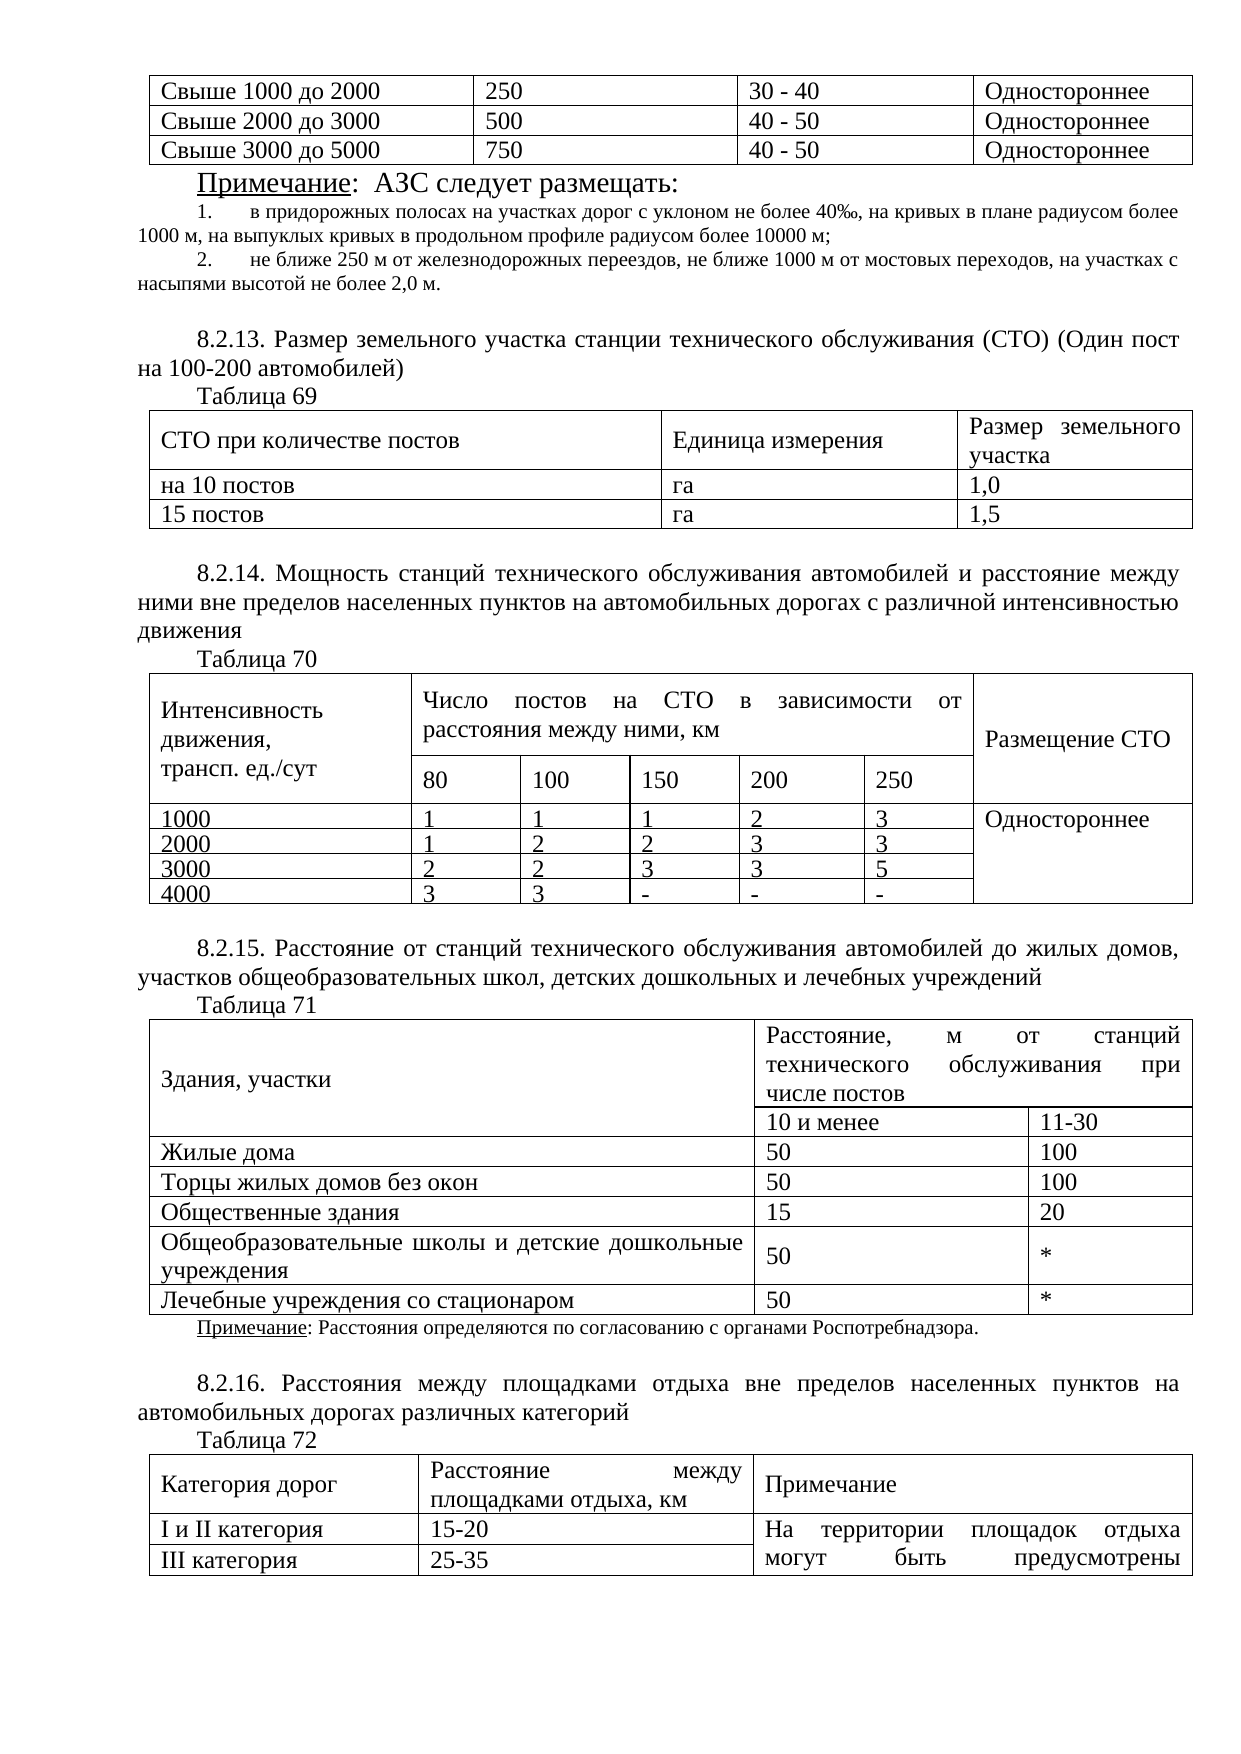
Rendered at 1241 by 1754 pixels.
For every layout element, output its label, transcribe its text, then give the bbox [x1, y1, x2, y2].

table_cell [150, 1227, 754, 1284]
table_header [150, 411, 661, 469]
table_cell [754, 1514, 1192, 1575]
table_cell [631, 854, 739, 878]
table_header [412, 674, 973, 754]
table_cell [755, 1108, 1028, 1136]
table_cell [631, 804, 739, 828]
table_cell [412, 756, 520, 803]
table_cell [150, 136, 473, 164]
text Таблица 69 [137, 381, 1180, 410]
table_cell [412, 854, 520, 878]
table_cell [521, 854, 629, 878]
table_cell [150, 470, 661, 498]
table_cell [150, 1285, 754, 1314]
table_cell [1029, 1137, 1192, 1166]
text Таблица 70 [137, 644, 1180, 673]
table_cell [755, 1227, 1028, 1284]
text 8.2.14. Мощность станций технического обслуживания автомобилей и расстояние между ними вне пределов населенных пунктов на автомобильных дорогах с различной интенсивностью движения [137, 558, 1180, 644]
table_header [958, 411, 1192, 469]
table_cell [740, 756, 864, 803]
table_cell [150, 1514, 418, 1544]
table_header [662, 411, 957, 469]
text 8.2.13. Размер земельного участка станции технического обслуживания (СТО) (Один пост на 100-200 автомобилей) [137, 324, 1180, 381]
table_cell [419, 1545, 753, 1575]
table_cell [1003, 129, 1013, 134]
text Примечание: Расстояния определяются по согласованию с органами Роспотребнадзора. [137, 1315, 1180, 1339]
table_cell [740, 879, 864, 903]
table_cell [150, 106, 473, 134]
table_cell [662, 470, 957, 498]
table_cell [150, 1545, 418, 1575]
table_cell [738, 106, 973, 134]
text Таблица 72 [137, 1425, 1180, 1454]
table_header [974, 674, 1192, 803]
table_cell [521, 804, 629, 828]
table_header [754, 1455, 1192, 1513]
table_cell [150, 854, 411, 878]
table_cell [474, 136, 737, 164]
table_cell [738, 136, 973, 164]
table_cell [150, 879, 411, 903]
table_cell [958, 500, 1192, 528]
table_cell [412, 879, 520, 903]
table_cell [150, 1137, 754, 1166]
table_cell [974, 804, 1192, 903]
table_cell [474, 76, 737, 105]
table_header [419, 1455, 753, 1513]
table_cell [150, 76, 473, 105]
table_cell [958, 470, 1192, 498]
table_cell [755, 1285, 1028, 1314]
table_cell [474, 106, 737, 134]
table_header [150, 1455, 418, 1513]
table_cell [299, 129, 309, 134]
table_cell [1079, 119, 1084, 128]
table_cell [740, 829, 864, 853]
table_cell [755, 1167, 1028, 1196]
text Примечание: АЗС следует размещать: [137, 165, 1180, 199]
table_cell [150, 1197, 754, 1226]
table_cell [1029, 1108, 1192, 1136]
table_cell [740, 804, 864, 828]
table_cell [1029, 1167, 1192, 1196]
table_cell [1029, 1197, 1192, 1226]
list не ближе от железнодорожных переездов, не ближе от мостовых переходов, на участках с насыпями высотой не более . [137, 247, 1180, 295]
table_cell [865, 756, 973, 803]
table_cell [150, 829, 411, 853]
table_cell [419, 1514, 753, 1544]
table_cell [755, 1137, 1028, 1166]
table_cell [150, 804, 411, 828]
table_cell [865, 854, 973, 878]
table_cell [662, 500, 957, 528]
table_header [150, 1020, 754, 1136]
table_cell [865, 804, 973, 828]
text 8.2.15. Расстояние от станций технического обслуживания автомобилей до жилых домов, участков общеобразовательных школ, детских дошкольных и лечебных учреждений [137, 933, 1180, 990]
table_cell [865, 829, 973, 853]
text Таблица 71 [137, 990, 1180, 1019]
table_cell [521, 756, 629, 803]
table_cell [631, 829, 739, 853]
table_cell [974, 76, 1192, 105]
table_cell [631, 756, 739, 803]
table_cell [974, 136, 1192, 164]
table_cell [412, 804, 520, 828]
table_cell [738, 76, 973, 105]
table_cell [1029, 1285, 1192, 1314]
text 8.2.16. Расстояния между площадками отдыха вне пределов населенных пунктов на автомобильных дорогах различных категорий [137, 1368, 1180, 1425]
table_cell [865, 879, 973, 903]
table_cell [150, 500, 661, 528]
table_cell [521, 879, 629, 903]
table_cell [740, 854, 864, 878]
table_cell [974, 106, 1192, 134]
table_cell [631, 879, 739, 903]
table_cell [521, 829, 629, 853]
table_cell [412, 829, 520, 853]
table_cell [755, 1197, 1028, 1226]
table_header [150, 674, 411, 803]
list в придорожных полосах на участках дорог с уклоном не более 40‰, на кривых в плане радиусом более , на выпуклых кривых в продольном профиле радиусом более ; [137, 199, 1180, 247]
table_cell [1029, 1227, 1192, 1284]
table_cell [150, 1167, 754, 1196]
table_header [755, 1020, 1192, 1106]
